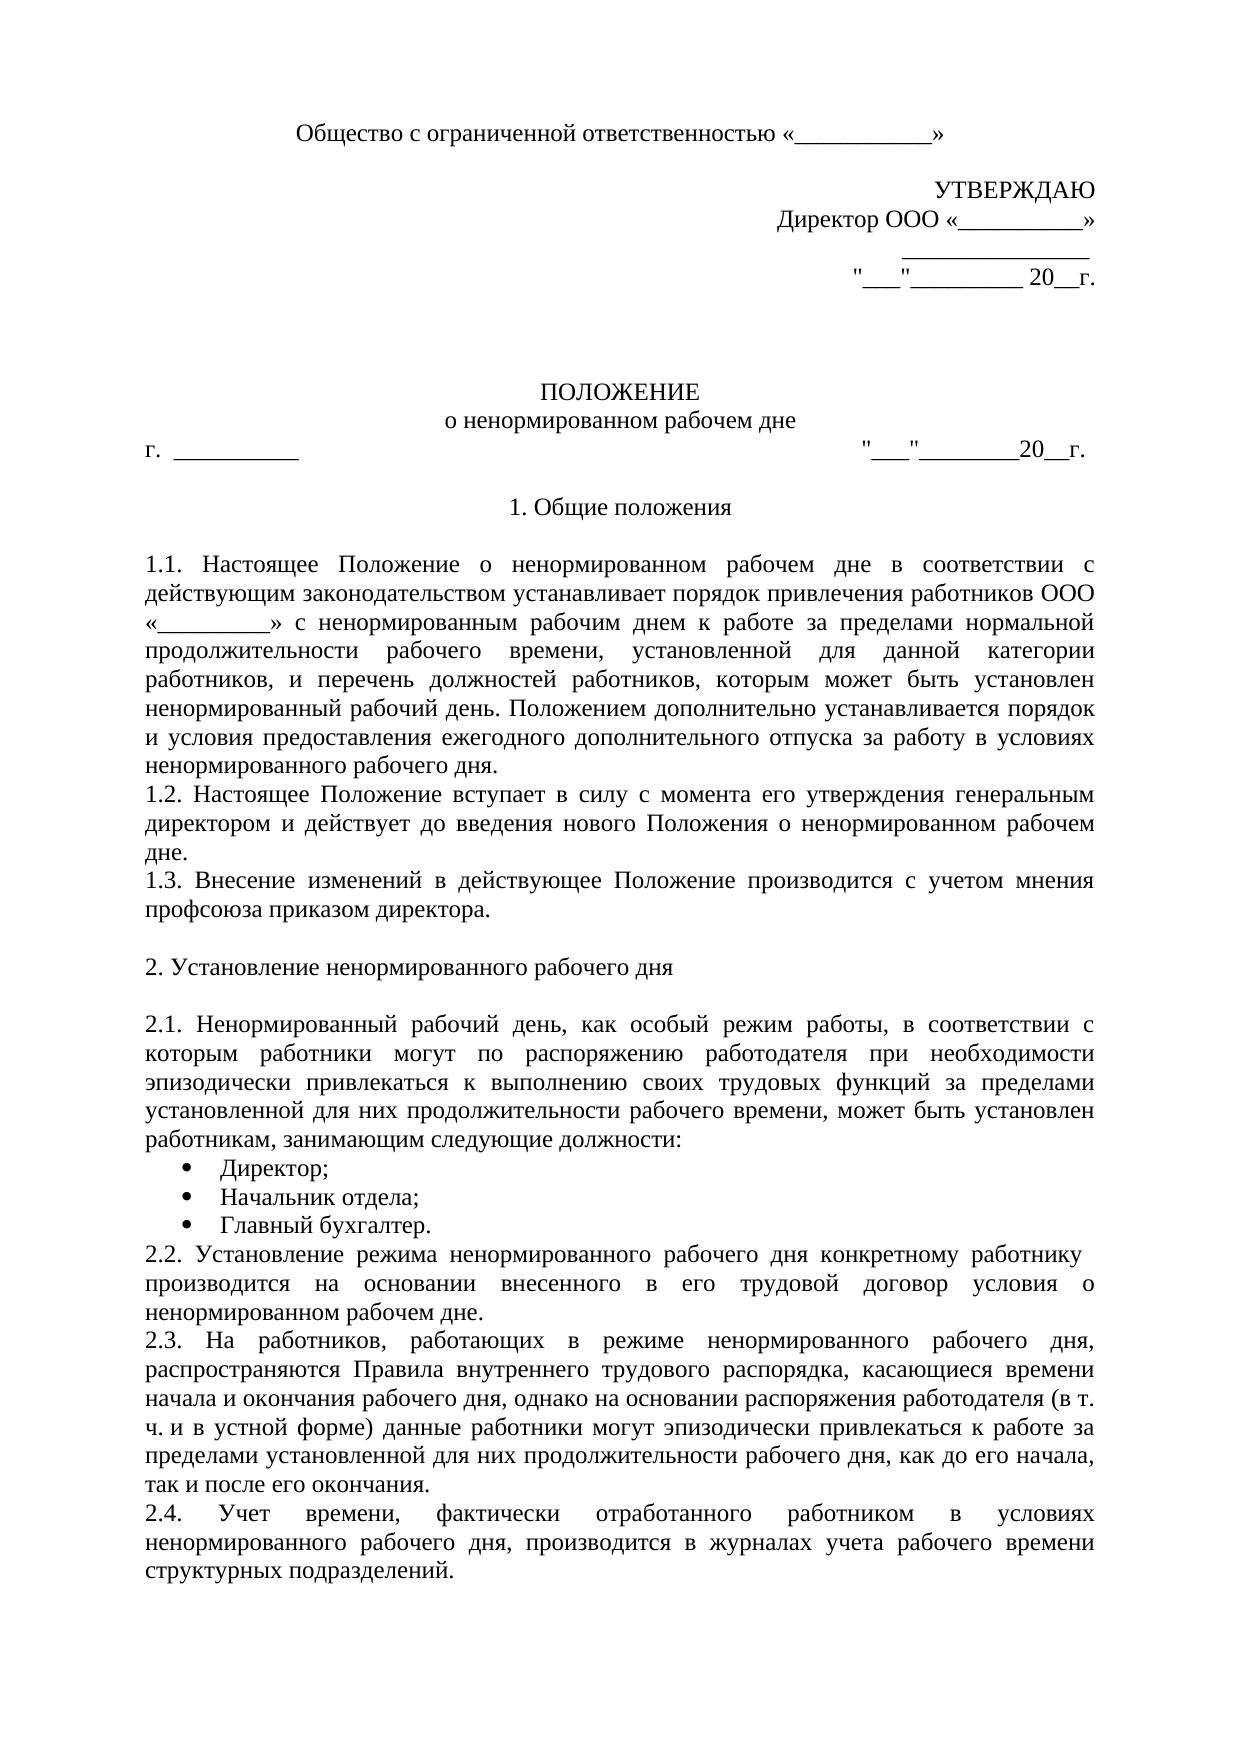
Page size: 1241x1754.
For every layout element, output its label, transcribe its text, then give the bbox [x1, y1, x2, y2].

text УТВЕРЖДАЮ [145, 176, 1096, 204]
text 2.3. На работников, работающих в режиме ненормированного рабочего дня, распространяются Правила внутреннего трудового распорядка, касающиеся времени начала и окончания рабочего дня, однако на основании распоряжения работодателя (в т. ч. и в устной форме) данные работники могут эпизодически привлекаться к работе за пределами установленной для них продолжительности рабочего дня, как до его начала, так и после его окончания. [145, 1326, 1096, 1498]
text 2.2. Установление режима ненормированного рабочего дня конкретному работнику производится на основании внесенного в его трудовой договор условия о ненормированном рабочем дне. [145, 1239, 1096, 1326]
text 1.1. Настоящее Положение о ненормированном рабочем дне в соответствии с действующим законодательством устанавливает порядок привлечения работников ООО «_________» с ненормированным рабочим днем к работе за пределами нормальной продолжительности рабочего времени, установленной для данной категории работников, и перечень должностей работников, которым может быть установлен ненормированный рабочий день. Положением дополнительно устанавливается порядок и условия предоставления ежегодного дополнительного отпуска за работу в условиях ненормированного рабочего дня. [145, 549, 1096, 779]
list Директор; [182, 1153, 1096, 1182]
text г. __________ "___"________20__г. [145, 434, 1096, 463]
text 2.4. Учет времени, фактически отработанного работником в условиях ненормированного рабочего дня, производится в журналах учета рабочего времени структурных подразделений. [145, 1498, 1096, 1584]
text Директор ООО «__________» _______________ "___"_________ 20__г. [145, 204, 1096, 319]
text 2. Установление ненормированного рабочего дня [145, 952, 1096, 981]
text Общество с ограниченной ответственностью «___________» [145, 118, 1096, 147]
list Главный бухгалтер. [182, 1211, 1096, 1239]
text ПОЛОЖЕНИЕ о ненормированном рабочем дне [145, 377, 1096, 434]
text 2.1. Ненормированный рабочий день, как особый режим работы, в соответствии с которым работники могут по распоряжению работодателя при необходимости эпизодически привлекаться к выполнению своих трудовых функций за пределами установленной для них продолжительности рабочего времени, может быть установлен работникам, занимающим следующие должности: [145, 1009, 1096, 1153]
text 1.2. Настоящее Положение вступает в силу с момента его утверждения генеральным директором и действует до введения нового Положения о ненормированном рабочем дне. 1.3. Внесение изменений в действующее Положение производится с учетом мнения профсоюза приказом директора. [145, 779, 1096, 923]
list Начальник отдела; [182, 1182, 1096, 1211]
text 1. Общие положения [145, 492, 1096, 521]
